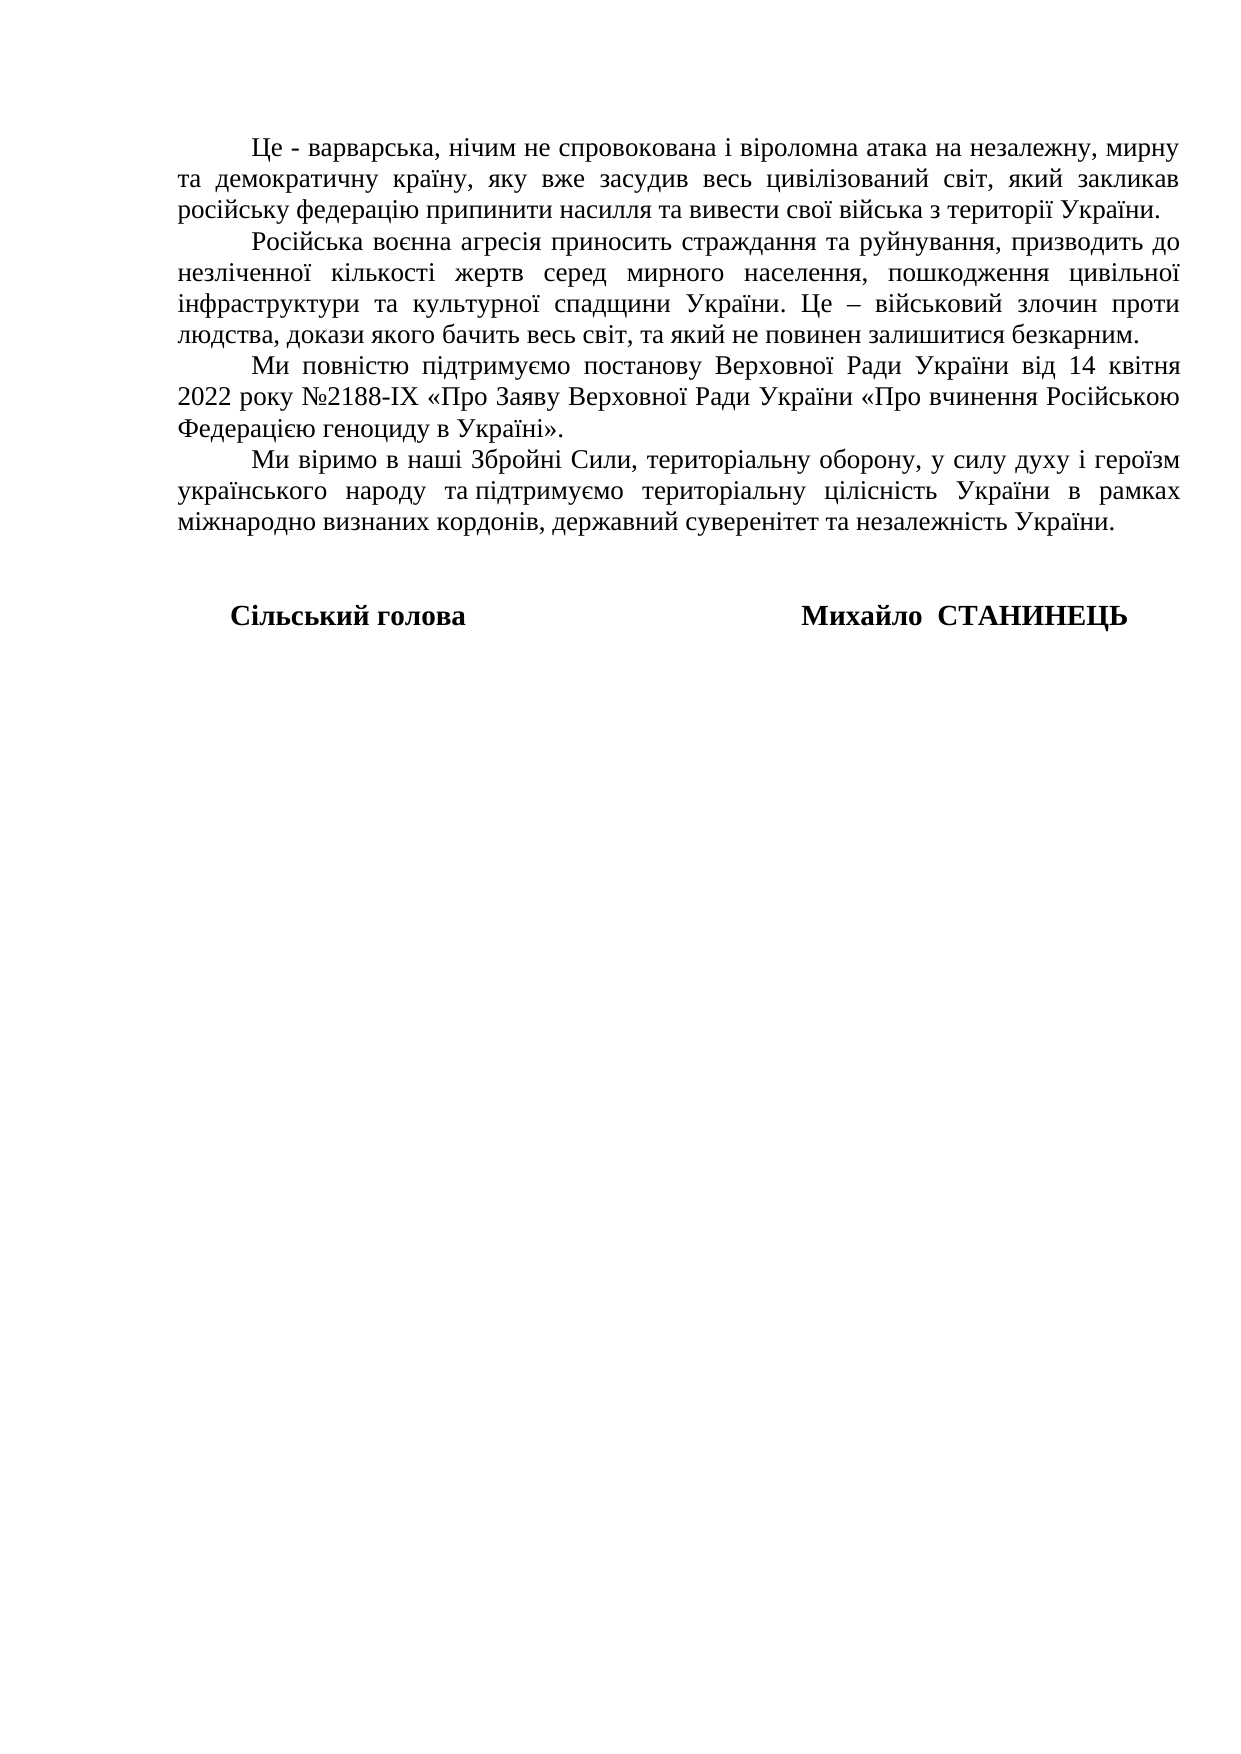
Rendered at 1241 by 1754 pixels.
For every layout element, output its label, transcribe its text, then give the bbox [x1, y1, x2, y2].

text Це - варварська, нічим не спровокована і віроломна атака на незалежну, мирну та демократичну країну, яку вже засудив весь цивілізований світ, який закликав російську федерацію припинити насилля та вивести свої війська з території України. [177, 131, 1181, 225]
text Ми повністю підтримуємо постанову Верховної Ради України від 14 квітня 2022 року №2188-IX «Про Заяву Верховної Ради України «Про вчинення Російською Федерацією геноциду в Україні». [177, 349, 1181, 443]
text Російська воєнна агресія приносить страждання та руйнування, призводить до незліченної кількості жертв серед мирного населення, пошкодження цивільної інфраструктури та культурної спадщини України. Це – військовий злочин проти людства, докази якого бачить весь світ, та який не повинен залишитися безкарним. [177, 225, 1181, 349]
text Ми віримо в наші Збройні Сили, територіальну оборону, у силу духу і героїзм українського народу та підтримуємо територіальну цілісність України в рамках міжнародно визнаних кордонів, державний суверенітет та незалежність України. [177, 443, 1181, 536]
text Сільський голова Михайло СТАНИНЕЦЬ [177, 598, 1181, 632]
